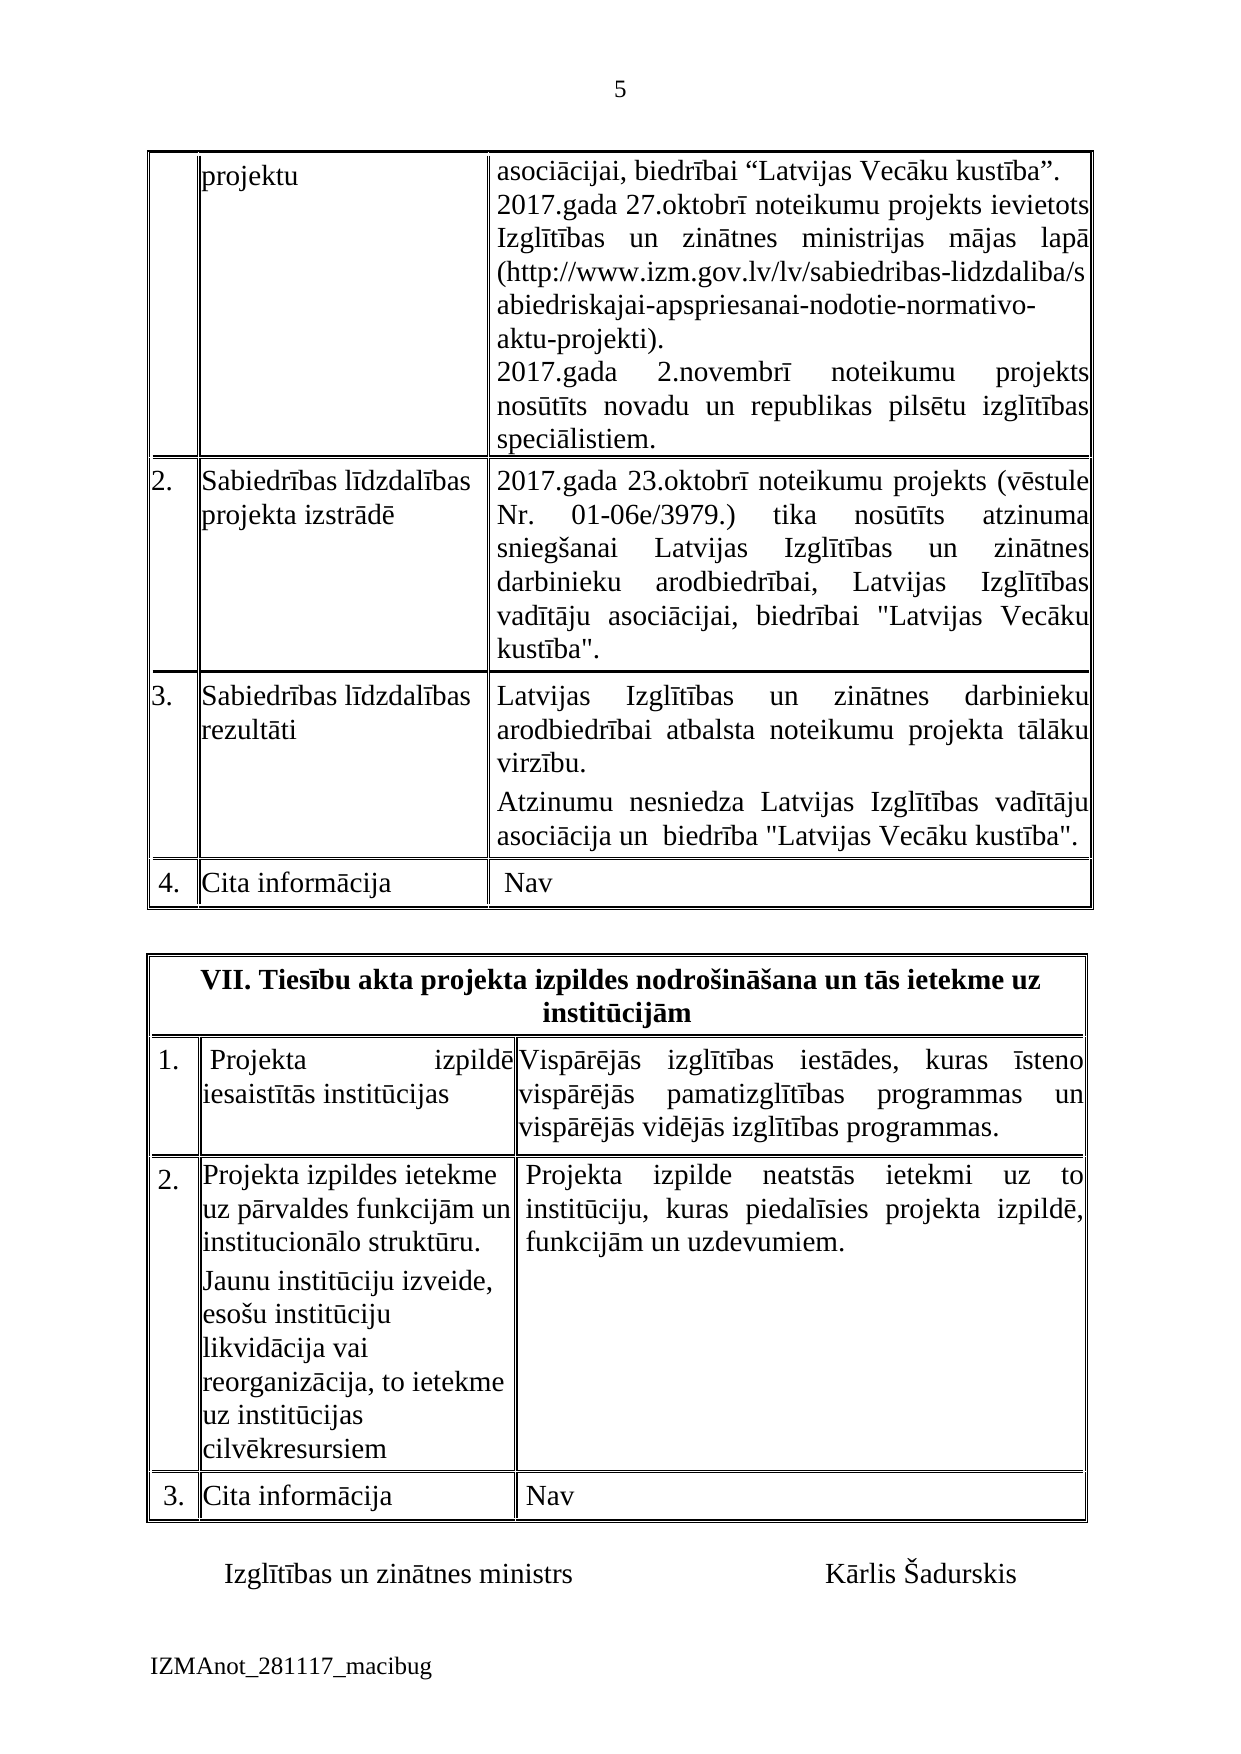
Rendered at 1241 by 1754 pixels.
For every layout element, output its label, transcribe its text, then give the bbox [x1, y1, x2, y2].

table_cell 3. [150, 670, 197, 857]
table_cell 2. [150, 455, 197, 670]
table_cell 2017.gada 23.oktobrī noteikumu projekts (vēstule Nr. 01-06e/3979.) tika nosūtīts atzinuma sniegšanai Latvijas Izglītības un zinātnes darbinieku arodbiedrībai, Latvijas Izglītības vadītāju asociācijai, biedrībai "Latvijas Vecāku kustība". [490, 455, 1091, 670]
table_cell Nav [489, 857, 1092, 906]
table_cell Projekta izpilde neatstās ietekmi uz to institūciju, kuras piedalīsies projekta izpildē, funkcijām un uzdevumiem. [518, 1154, 1085, 1469]
table_cell Projekta izpildē iesaistītās institūcijas [202, 1038, 514, 1154]
text Izglītības un zinātnes ministrs Kārlis Šadurskis [150, 1556, 1090, 1589]
table_cell 1. [150, 152, 199, 455]
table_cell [489, 153, 1090, 455]
table_cell Sabiedrības līdzdalības projekta izstrādē [201, 459, 487, 670]
table_cell Cita informācija [200, 1470, 516, 1519]
table_cell Vispārējās izglītības iestādes, kuras īsteno vispārējās pamatizglītības programmas un vispārējās vidējās izglītības programmas. [518, 1034, 1085, 1154]
table_cell 2. [150, 1154, 198, 1469]
table_cell 3. [150, 1470, 200, 1519]
table_header VII. Tiesību akta projekta izpildes nodrošināšana un tās ietekme uz institūcijām [150, 957, 1085, 1034]
table_cell Sabiedrības līdzdalības rezultāti [201, 673, 487, 857]
table_cell Nav [516, 1470, 1085, 1519]
table_cell Cita informācija [199, 860, 488, 906]
table_cell Projekta izpildes ietekme uz pārvaldes funkcijām un institucionālo struktūru. Jaunu institūciju izveide, esošu institūciju likvidācija vai reorganizācija, to ietekme uz institūcijas cilvēkresursiem [202, 1158, 514, 1469]
table_cell 1. [150, 1034, 198, 1154]
table_cell 4. [149, 857, 199, 906]
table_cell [199, 153, 488, 455]
table_cell Latvijas Izglītības un zinātnes darbinieku arodbiedrībai atbalsta noteikumu projekta tālāku virzību. Atzinumu nesniedza Latvijas Izglītības vadītāju asociācija un biedrība "Latvijas Vecāku kustība". [490, 670, 1090, 857]
